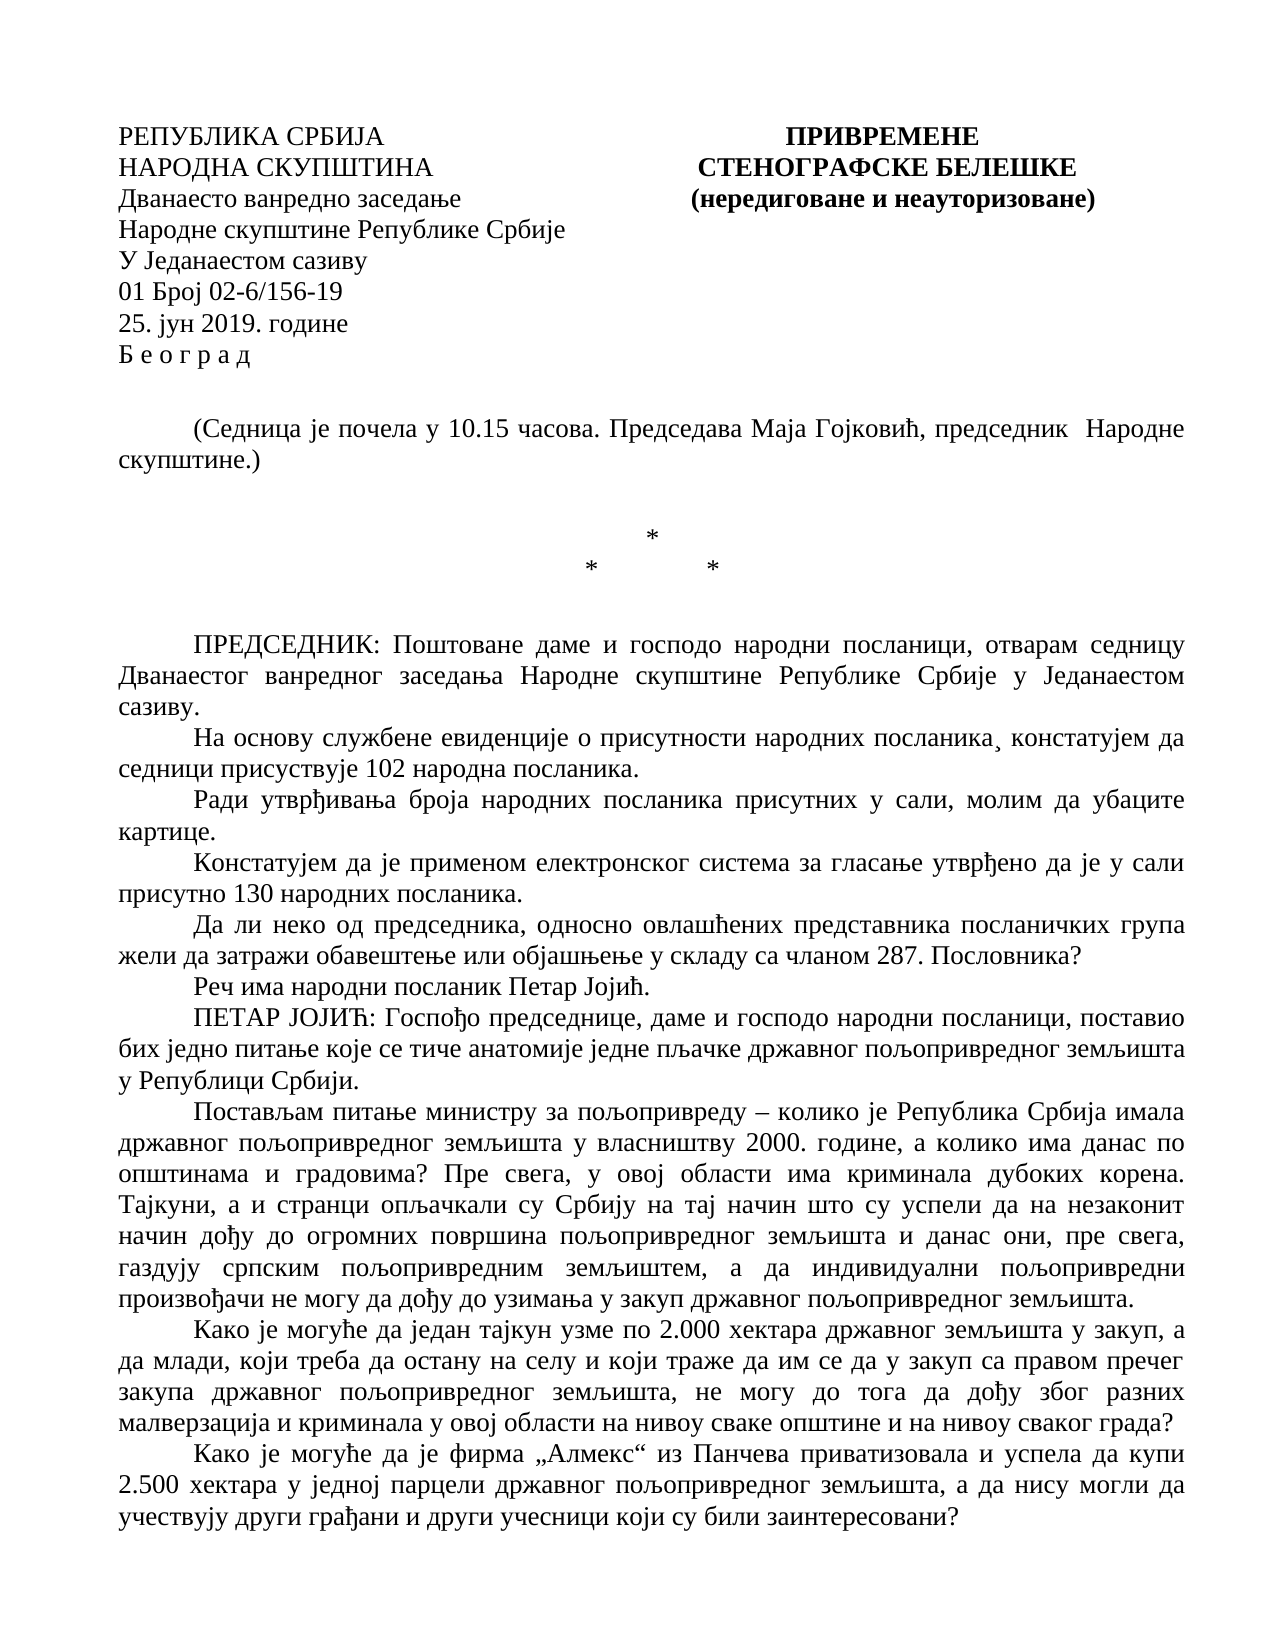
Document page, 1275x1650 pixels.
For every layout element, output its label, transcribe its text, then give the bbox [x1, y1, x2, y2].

text ПРЕДСЕДНИК: Поштоване даме и господо народни посланици, отварам седницу Дванаестог ванредног заседања Народне скупштине Републике Србије у Једанаестом сазиву. [118, 628, 1186, 721]
text Како је могуће да један тајкун узме по 2.000 хектара државног земљишта у закуп, а да млади, који треба да остану на селу и који траже да им се да у закуп са правом пречег закупа државног пољопривредног земљишта, не могу до тога да дођу због разних малверзација и криминала у овој области на нивоу сваке општине и на нивоу сваког града? [118, 1313, 1186, 1437]
text (Седница је почела у 10.15 часова. Председава Маја Гојковић, председник Народне скупштине.) [118, 412, 1186, 474]
text НАРОДНА СКУПШТИНА СТЕНОГРАФСКЕ БЕЛЕШКЕ [118, 151, 1186, 182]
text На основу службене евиденције о присутности народних посланика¸ констатујем да седници присуствује 102 народна посланика. [118, 721, 1186, 783]
text 25. јун 2019. године [118, 307, 1186, 338]
text Како је могуће да је фирма „Алмекс“ из Панчева приватизовала и успела да купи 2.500 хектара у једној парцели државног пољопривредног земљишта, а да нису могли да учествују други грађани и други учесници који су били заинтересовани? [118, 1437, 1186, 1531]
text Постављам питање министру за пољопривреду – колико је Република Србија имала државног пољопривредног земљишта у власништву 2000. године, а колико има данас по општинама и градовима? Пре свега, у овој области има криминала дубоких корена. Тајкуни, а и странци опљачкали су Србију на тај начин што су успели да на незаконит начин дођу до огромних површина пољопривредног земљишта и данас они, пре свега, газдују српским пољопривредним земљиштем, а да индивидуални пољопривредни произвођачи не могу да дођу до узимања у закуп државног пољопривредног земљишта. [118, 1095, 1186, 1313]
text ПЕТАР ЈОЈИЋ: Госпођо председнице, даме и господо народни посланици, поставио бих једно питање које се тиче анатомије једне пљачке државног пољопривредног земљишта у Републици Србији. [118, 1001, 1186, 1095]
text 01 Број 02-6/156-19 [118, 276, 1186, 307]
text Реч има народни посланик Петар Јојић. [118, 970, 1186, 1001]
text У Једанаестом сазиву [118, 244, 1186, 276]
text Ради утврђивања броја народних посланика присутних у сали, молим да убаците картице. [118, 783, 1186, 846]
text * [118, 522, 1186, 553]
text Дванаесто ванредно заседање (нередиговане и неауторизоване) [118, 182, 1186, 213]
text Констатујем да је применом електронског система за гласање утврђено да је у сали присутно 130 народних посланика. [118, 846, 1186, 908]
text Да ли неко од председника, односно овлашћених представника посланичких група жели да затражи обавештење или објашњење у складу са чланом 287. Пословника? [118, 908, 1186, 970]
text Б е о г р а д [118, 338, 1186, 369]
text * * [118, 553, 1186, 584]
text Народне скупштине Републике Србије [118, 213, 1186, 244]
text РЕПУБЛИКА СРБИЈА ПРИВРЕМЕНЕ [118, 120, 1186, 151]
